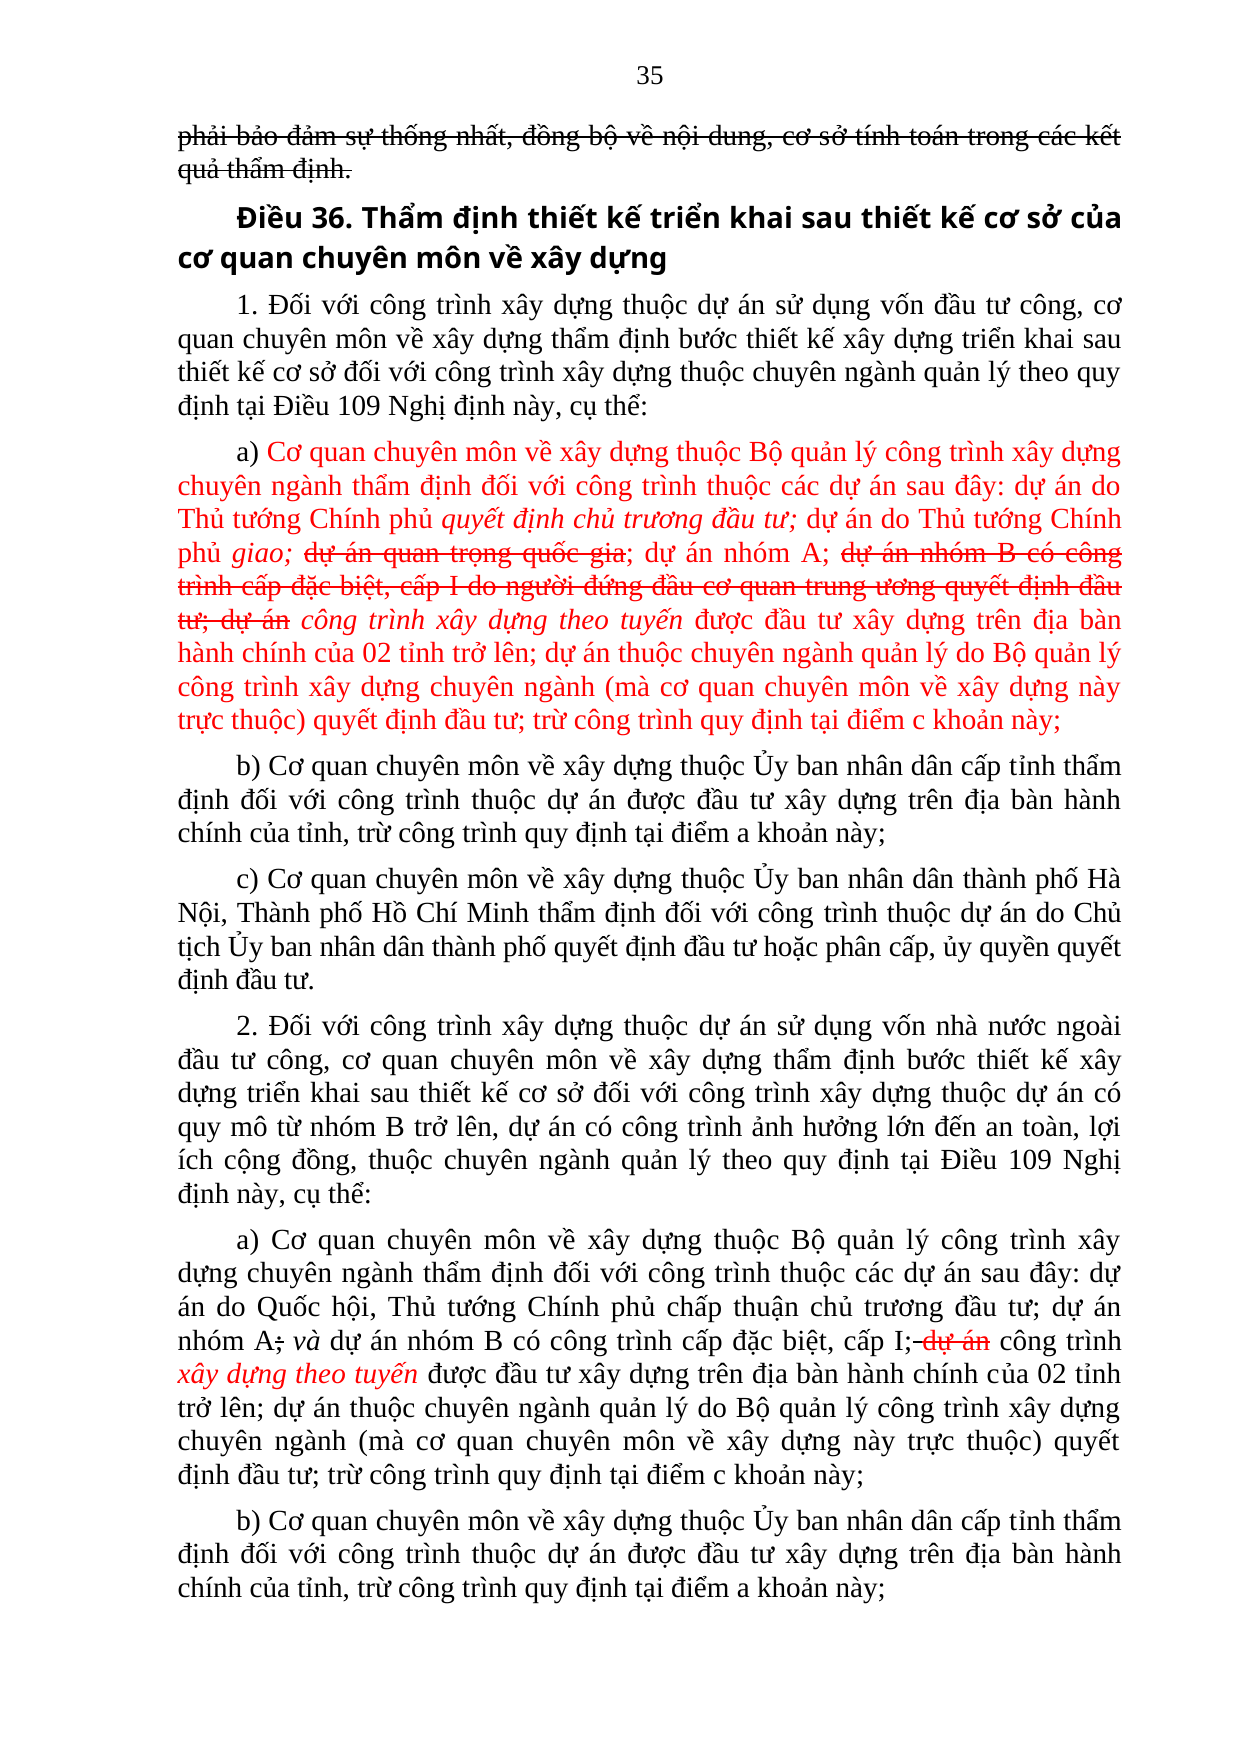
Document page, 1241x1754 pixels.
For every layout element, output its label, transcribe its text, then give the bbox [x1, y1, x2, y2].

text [177, 118, 1122, 185]
text 1. Đối với công trình xây dựng thuộc dự án sử dụng vốn đầu tư công, cơ quan chuyên môn về xây dựng thẩm định bước thiết kế xây dựng triển khai sau thiết kế cơ sở đối với công trình xây dựng thuộc chuyên ngành quản lý theo quy định tại Điều 109 Nghị định này, cụ thể: [177, 287, 1122, 422]
text c) Cơ quan chuyên môn về xây dựng thuộc Ủy ban nhân dân thành phố Hà Nội, Thành phố Hồ Chí Minh thẩm định đối với công trình thuộc dự án do Chủ tịch Ủy ban nhân dân thành phố quyết định đầu tư hoặc phân cấp, ủy quyền quyết định đầu tư. [177, 862, 1122, 996]
text a) Cơ quan chuyên môn về xây dựng thuộc Bộ quản lý công trình xây dựng chuyên ngành thẩm định đối với công trình thuộc các dự án sau đây: dự án do Quốc hội, Thủ tướng Chính phủ chấp thuận chủ trương đầu tư; dự án nhóm A; và dự án nhóm B có công trình cấp đặc biệt, cấp I; dự án công trình xây dựng theo tuyến được đầu tư xây dựng trên địa bàn hành chính của 02 tỉnh trở lên; dự án thuộc chuyên ngành quản lý do Bộ quản lý công trình xây dựng chuyên ngành (mà cơ quan chuyên môn về xây dựng này trực thuộc) quyết định đầu tư; trừ công trình quy định tại điểm c khoản này; [177, 1222, 1122, 1490]
text a) Cơ quan chuyên môn về xây dựng thuộc Bộ quản lý công trình xây dựng chuyên ngành thẩm định đối với công trình thuộc các dự án sau đây: dự án do Thủ tướng Chính phủ quyết định chủ trương đầu tư; dự án do Thủ tướng Chính phủ giao; dự án quan trọng quốc gia; dự án nhóm A; dự án nhóm B có công trình cấp đặc biệt, cấp I do người đứng đầu cơ quan trung ương quyết định đầu tư; dự án công trình xây dựng theo tuyến được đầu tư xây dựng trên địa bàn hành chính của 02 tỉnh trở lên; dự án thuộc chuyên ngành quản lý do Bộ quản lý công trình xây dựng chuyên ngành (mà cơ quan chuyên môn về xây dựng này trực thuộc) quyết định đầu tư; trừ công trình quy định tại điểm c khoản này; [177, 434, 1122, 586]
text b) Cơ quan chuyên môn về xây dựng thuộc Ủy ban nhân dân cấp tỉnh thẩm định đối với công trình thuộc dự án được đầu tư xây dựng trên địa bàn hành chính của tỉnh, trừ công trình quy định tại điểm a khoản này; [177, 1503, 1122, 1603]
text Điều 36. Thẩm định thiết kế triển khai sau thiết kế cơ sở của cơ quan chuyên môn về xây dựng [177, 198, 1122, 277]
text 2. Đối với công trình xây dựng thuộc dự án sử dụng vốn nhà nước ngoài đầu tư công, cơ quan chuyên môn về xây dựng thẩm định bước thiết kế xây dựng triển khai sau thiết kế cơ sở đối với công trình xây dựng thuộc dự án có quy mô từ nhóm B trở lên, dự án có công trình ảnh hưởng lớn đến an toàn, lợi ích cộng đồng, thuộc chuyên ngành quản lý theo quy định tại Điều 109 Nghị định này, cụ thể: [177, 1008, 1122, 1209]
text a) Cơ quan chuyên môn về xây dựng thuộc Bộ quản lý công trình xây dựng chuyên ngành thẩm định đối với công trình thuộc các dự án sau đây: dự án do Thủ tướng Chính phủ quyết định chủ trương đầu tư; dự án do Thủ tướng Chính phủ giao; dự án quan trọng quốc gia; dự án nhóm A; dự án nhóm B có công trình cấp đặc biệt, cấp I do người đứng đầu cơ quan trung ương quyết định đầu tư; dự án công trình xây dựng theo tuyến được đầu tư xây dựng trên địa bàn hành chính của 02 tỉnh trở lên; dự án thuộc chuyên ngành quản lý do Bộ quản lý công trình xây dựng chuyên ngành (mà cơ quan chuyên môn về xây dựng này trực thuộc) quyết định đầu tư; trừ công trình quy định tại điểm c khoản này; [177, 587, 1122, 736]
text b) Cơ quan chuyên môn về xây dựng thuộc Ủy ban nhân dân cấp tỉnh thẩm định đối với công trình thuộc dự án được đầu tư xây dựng trên địa bàn hành chính của tỉnh, trừ công trình quy định tại điểm a khoản này; [177, 748, 1122, 849]
